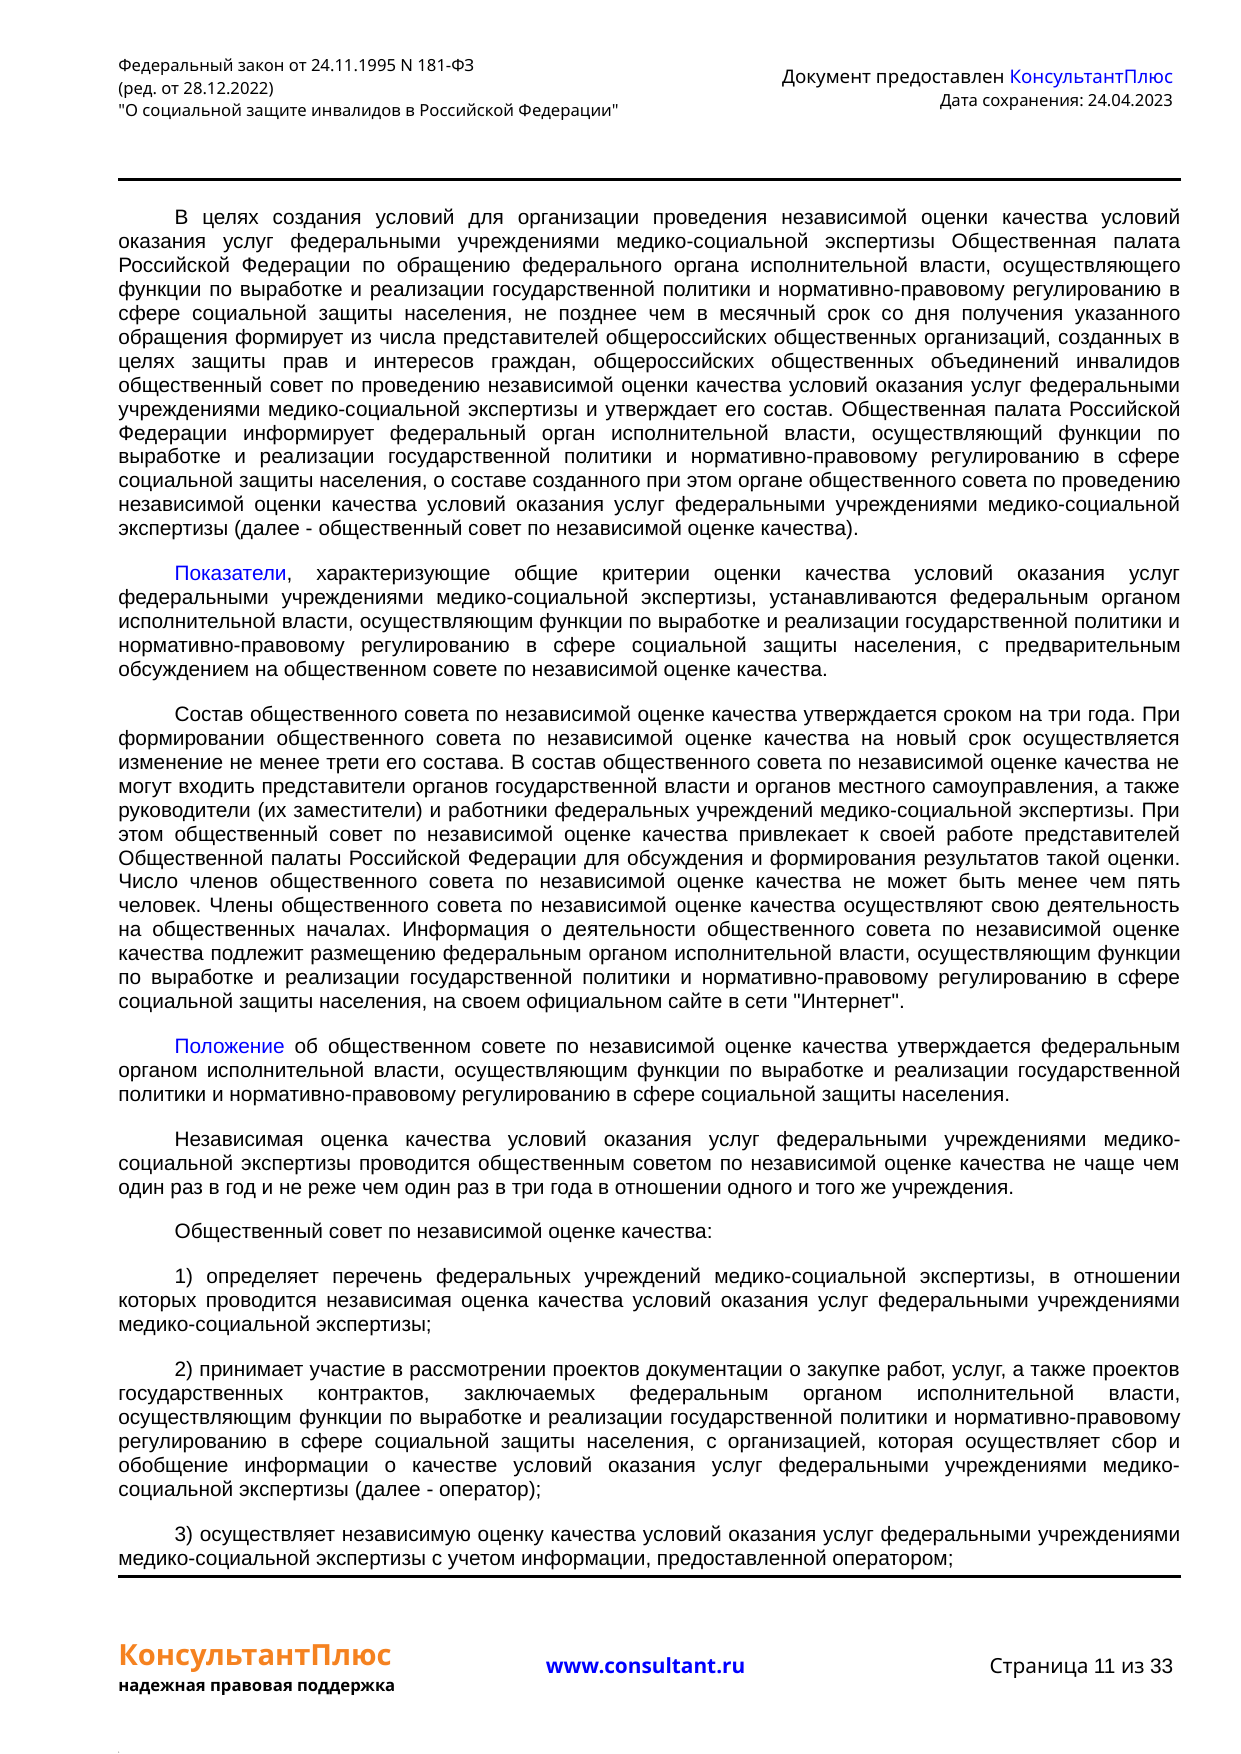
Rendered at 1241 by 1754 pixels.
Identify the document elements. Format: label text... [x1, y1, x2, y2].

text Положение об общественном совете по независимой оценке качества утверждается федеральным органом исполнительной власти, осуществляющим функции по выработке и реализации государственной политики и нормативно-правовому регулированию в сфере социальной защиты населения. [118, 1034, 1181, 1106]
text 3) осуществляет независимую оценку качества условий оказания услуг федеральными учреждениями медико-социальной экспертизы с учетом информации, предоставленной оператором; [118, 1521, 1181, 1569]
text Состав общественного совета по независимой оценке качества утверждается сроком на три года. При формировании общественного совета по независимой оценке качества на новый срок осуществляется изменение не менее трети его состава. В состав общественного совета по независимой оценке качества не могут входить представители органов государственной власти и органов местного самоуправления, а также руководители (их заместители) и работники федеральных учреждений медико-социальной экспертизы. При этом общественный совет по независимой оценке качества привлекает к своей работе представителей Общественной палаты Российской Федерации для обсуждения и формирования результатов такой оценки. Число членов общественного совета по независимой оценке качества не может быть менее чем пять человек. Члены общественного совета по независимой оценке качества осуществляют свою деятельность на общественных началах. Информация о деятельности общественного совета по независимой оценке качества подлежит размещению федеральным органом исполнительной власти, осуществляющим функции по выработке и реализации государственной политики и нормативно-правовому регулированию в сфере социальной защиты населения, на своем официальном сайте в сети "Интернет". [118, 702, 1181, 1013]
text Независимая оценка качества условий оказания услуг федеральными учреждениями медико-социальной экспертизы проводится общественным советом по независимой оценке качества не чаще чем один раз в год и не реже чем один раз в три года в отношении одного и того же учреждения. [118, 1127, 1181, 1198]
text В целях создания условий для организации проведения независимой оценки качества условий оказания услуг федеральными учреждениями медико-социальной экспертизы Общественная палата Российской Федерации по обращению федерального органа исполнительной власти, осуществляющего функции по выработке и реализации государственной политики и нормативно-правовому регулированию в сфере социальной защиты населения, не позднее чем в месячный срок со дня получения указанного обращения формирует из числа представителей общероссийских общественных организаций, созданных в целях защиты прав и интересов граждан, общероссийских общественных объединений инвалидов общественный совет по проведению независимой оценки качества условий оказания услуг федеральными учреждениями медико-социальной экспертизы и утверждает его состав. Общественная палата Российской Федерации информирует федеральный орган исполнительной власти, осуществляющий функции по выработке и реализации государственной политики и нормативно-правовому регулированию в сфере социальной защиты населения, о составе созданного при этом органе общественного совета по проведению независимой оценки качества условий оказания услуг федеральными учреждениями медико-социальной экспертизы (далее - общественный совет по независимой оценке качества). [118, 205, 1181, 540]
text 1) определяет перечень федеральных учреждений медико-социальной экспертизы, в отношении которых проводится независимая оценка качества условий оказания услуг федеральными учреждениями медико-социальной экспертизы; [118, 1264, 1181, 1336]
text Общественный совет по независимой оценке качества: [118, 1219, 1181, 1243]
text Показатели, характеризующие общие критерии оценки качества условий оказания услуг федеральными учреждениями медико-социальной экспертизы, устанавливаются федеральным органом исполнительной власти, осуществляющим функции по выработке и реализации государственной политики и нормативно-правовому регулированию в сфере социальной защиты населения, с предварительным обсуждением на общественном совете по независимой оценке качества. [118, 561, 1181, 681]
text 2) принимает участие в рассмотрении проектов документации о закупке работ, услуг, а также проектов государственных контрактов, заключаемых федеральным органом исполнительной власти, осуществляющим функции по выработке и реализации государственной политики и нормативно-правовому регулированию в сфере социальной защиты населения, с организацией, которая осуществляет сбор и обобщение информации о качестве условий оказания услуг федеральными учреждениями медико-социальной экспертизы (далее - оператор); [118, 1357, 1181, 1501]
